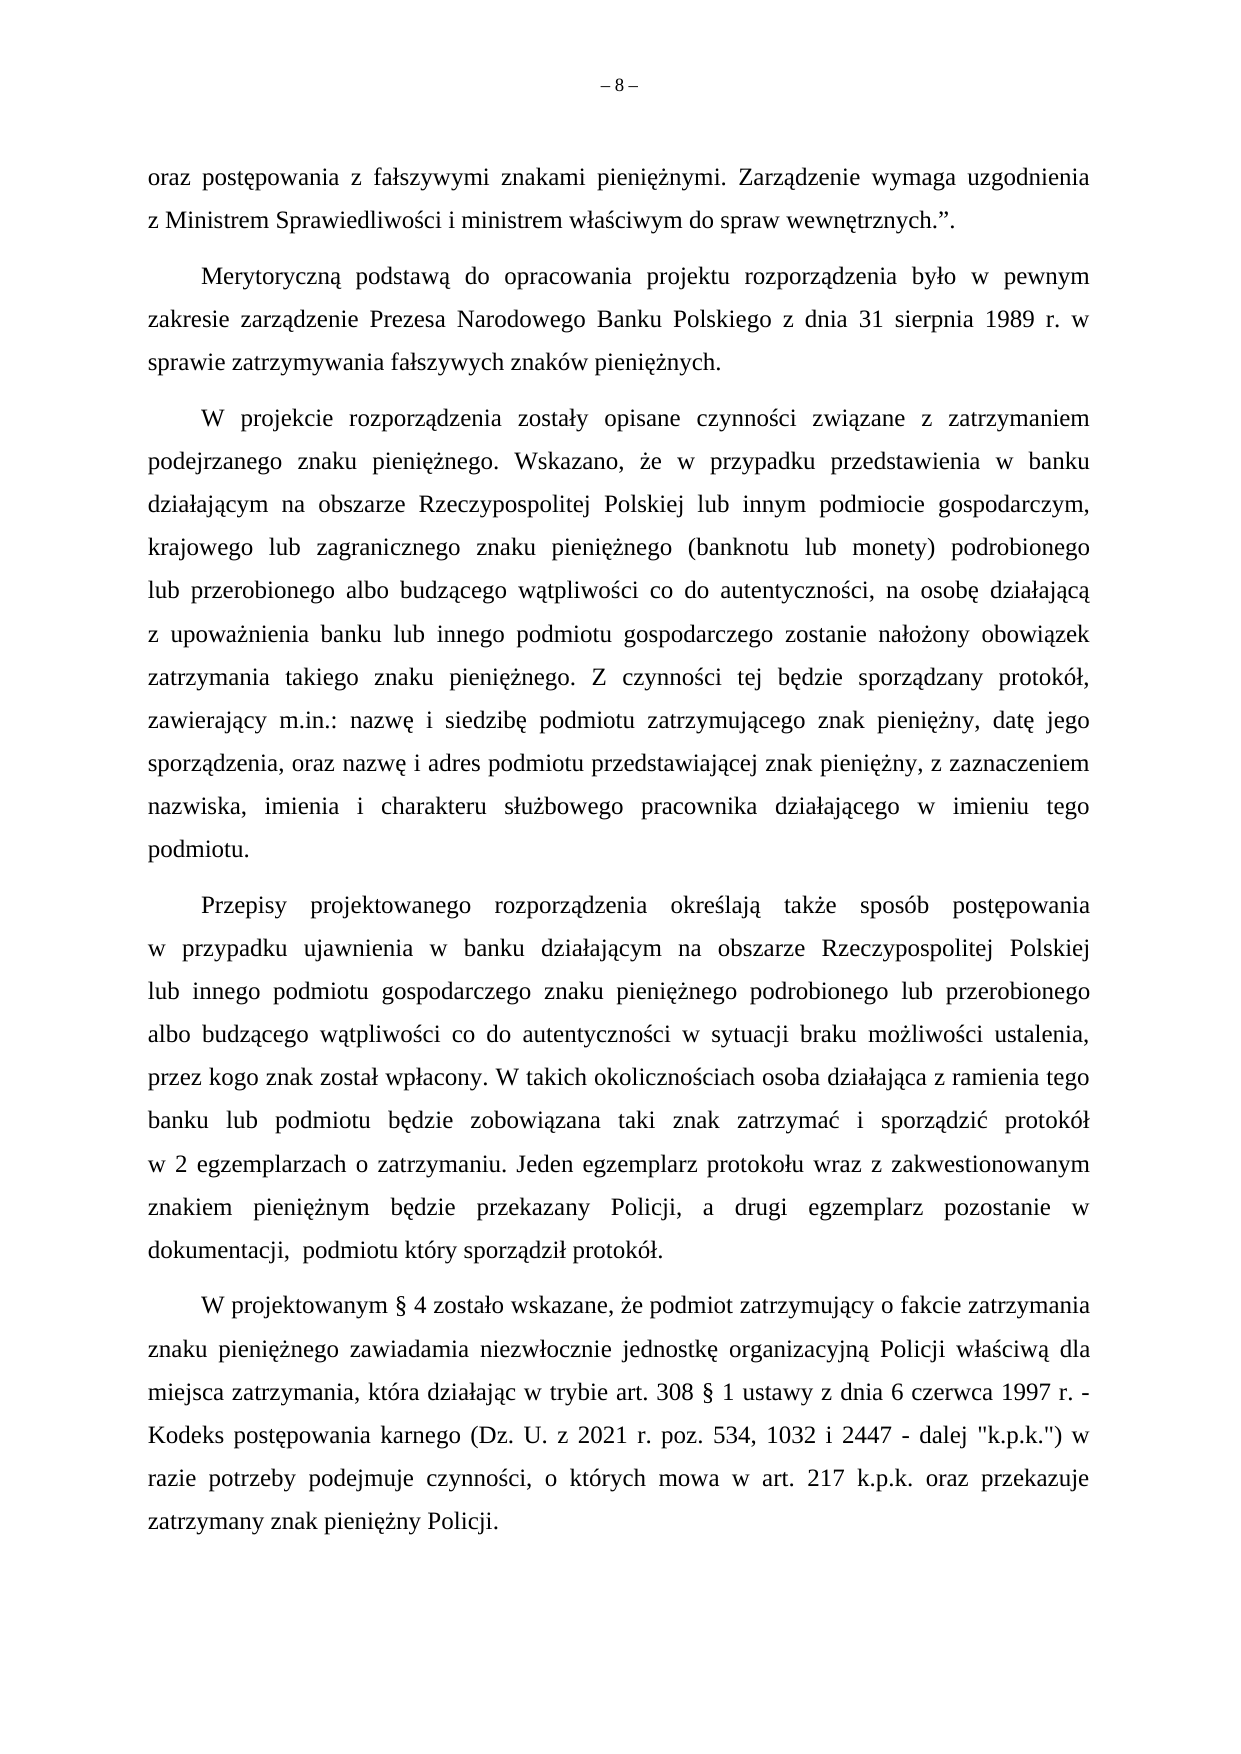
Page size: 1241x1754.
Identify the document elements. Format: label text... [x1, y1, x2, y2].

text Merytoryczną podstawą do opracowania projektu rozporządzenia było w pewnym zakresie zarządzenie Prezesa Narodowego Banku Polskiego z dnia 31 sierpnia 1989 r. w sprawie zatrzymywania fałszywych znaków pieniężnych. [148, 261, 1091, 376]
text W projekcie rozporządzenia zostały opisane czynności związane z zatrzymaniem podejrzanego znaku pieniężnego. Wskazano, że w przypadku przedstawienia w banku działającym na obszarze Rzeczypospolitej Polskiej lub innym podmiocie gospodarczym, krajowego lub zagranicznego znaku pieniężnego (banknotu lub monety) podrobionego lub przerobionego albo budzącego wątpliwości co do autentyczności, na osobę działającą z upoważnienia banku lub innego podmiotu gospodarczego zostanie nałożony obowiązek zatrzymania takiego znaku pieniężnego. Z czynności tej będzie sporządzany protokół, zawierający m.in.: nazwę i siedzibę podmiotu zatrzymującego znak pieniężny, datę jego sporządzenia, oraz nazwę i adres podmiotu przedstawiającej znak pieniężny, z zaznaczeniem nazwiska, imienia i charakteru służbowego pracownika działającego w imieniu tego podmiotu. [148, 403, 1091, 863]
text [148, 162, 1091, 234]
text Przepisy projektowanego rozporządzenia określają także sposób postępowania w przypadku ujawnienia w banku działającym na obszarze Rzeczypospolitej Polskiej lub innego podmiotu gospodarczego znaku pieniężnego podrobionego lub przerobionego albo budzącego wątpliwości co do autentyczności w sytuacji braku możliwości ustalenia, przez kogo znak został wpłacony. W takich okolicznościach osoba działająca z ramienia tego banku lub podmiotu będzie zobowiązana taki znak zatrzymać i sporządzić protokół w 2 egzemplarzach o zatrzymaniu. Jeden egzemplarz protokołu wraz z zakwestionowanym znakiem pieniężnym będzie przekazany Policji, a drugi egzemplarz pozostanie w dokumentacji, podmiotu który sporządził protokół. [148, 890, 1091, 1264]
text W projektowanym § 4 zostało wskazane, że podmiot zatrzymujący o fakcie zatrzymania znaku pieniężnego zawiadamia niezwłocznie jednostkę organizacyjną Policji właściwą dla miejsca zatrzymania, która działając w trybie art. 308 § 1 ustawy z dnia 6 czerwca 1997 r. - Kodeks postępowania karnego (Dz. U. z 2021 r. poz. 534, 1032 i 2447 - dalej "k.p.k.") w razie potrzeby podejmuje czynności, o których mowa w art. 217 k.p.k. oraz przekazuje zatrzymany znak pieniężny Policji. [148, 1291, 1091, 1535]
